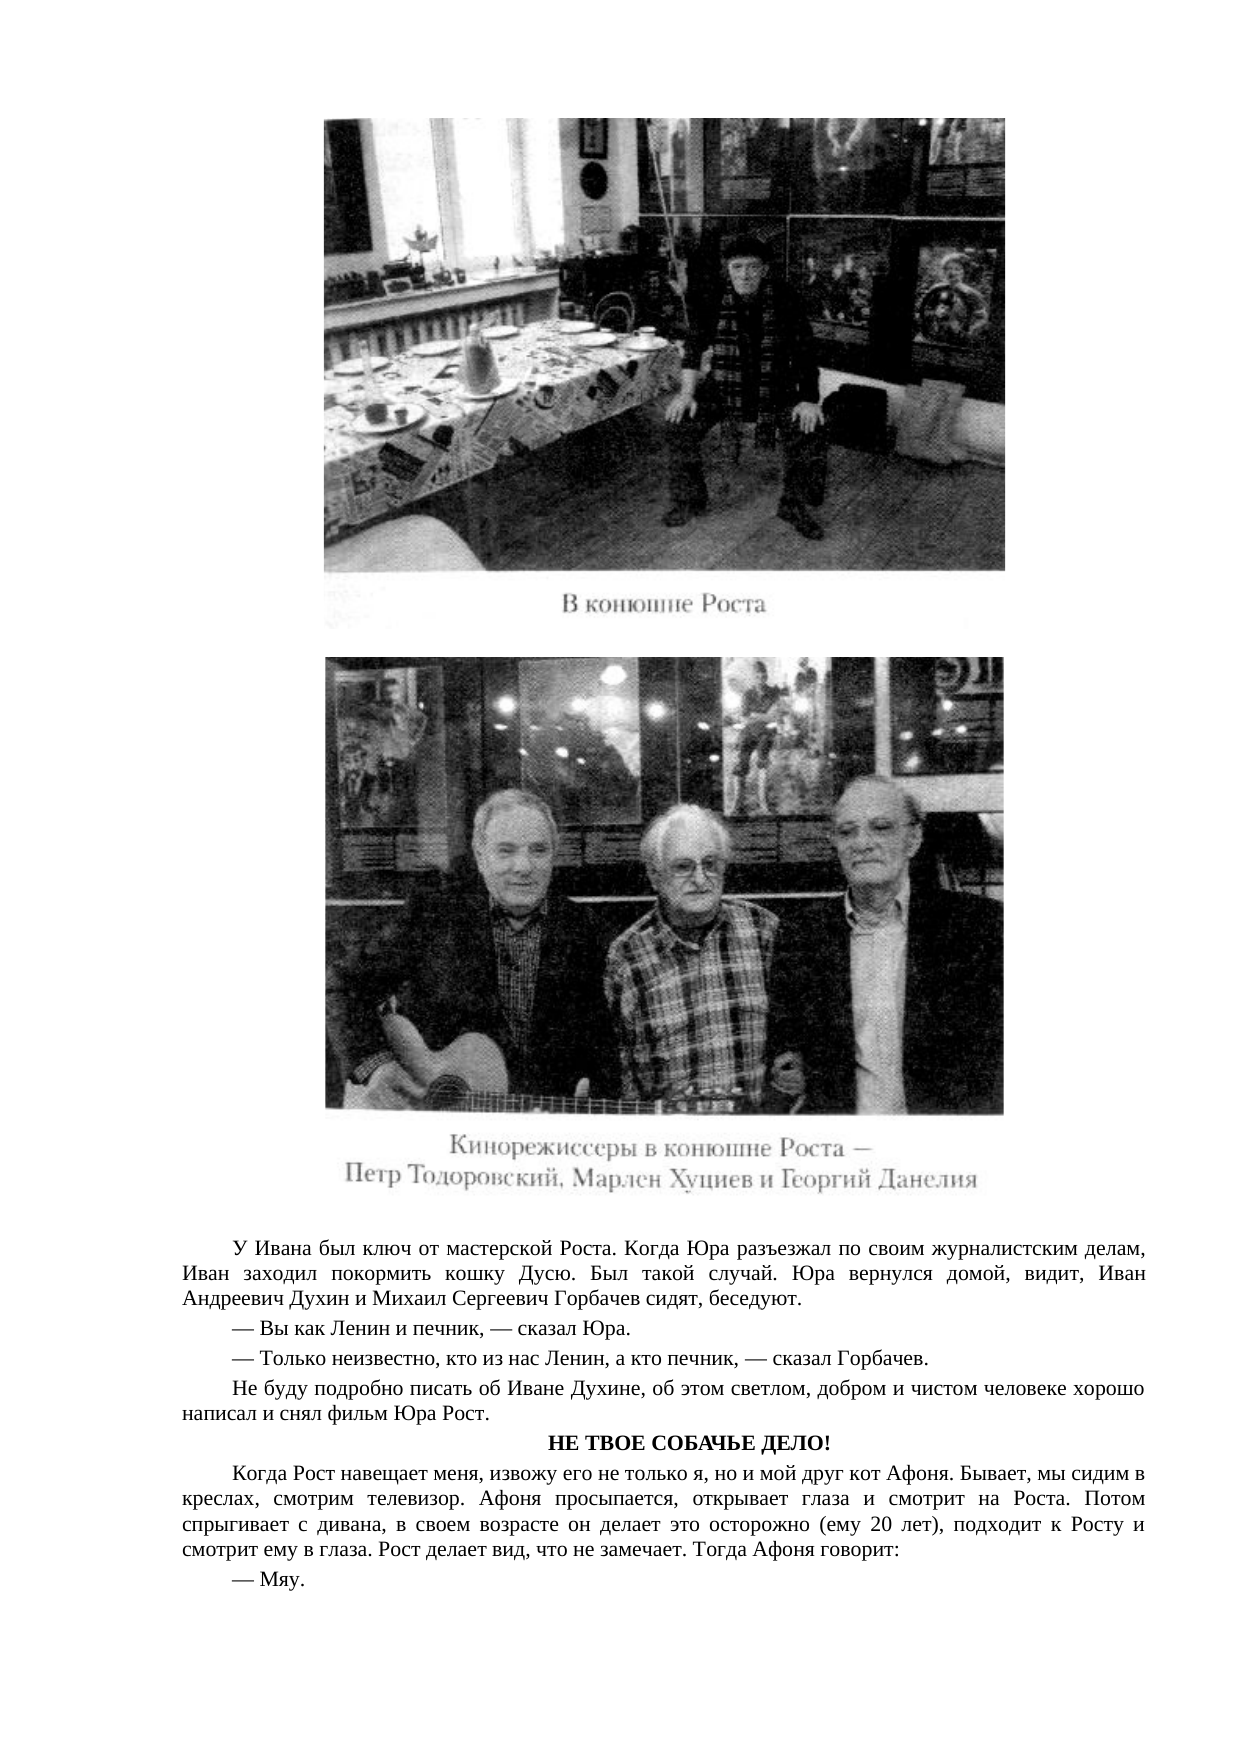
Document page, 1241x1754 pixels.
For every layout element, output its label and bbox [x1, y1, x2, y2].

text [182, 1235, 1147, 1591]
picture [323, 118, 1005, 629]
picture [325, 657, 1004, 1202]
